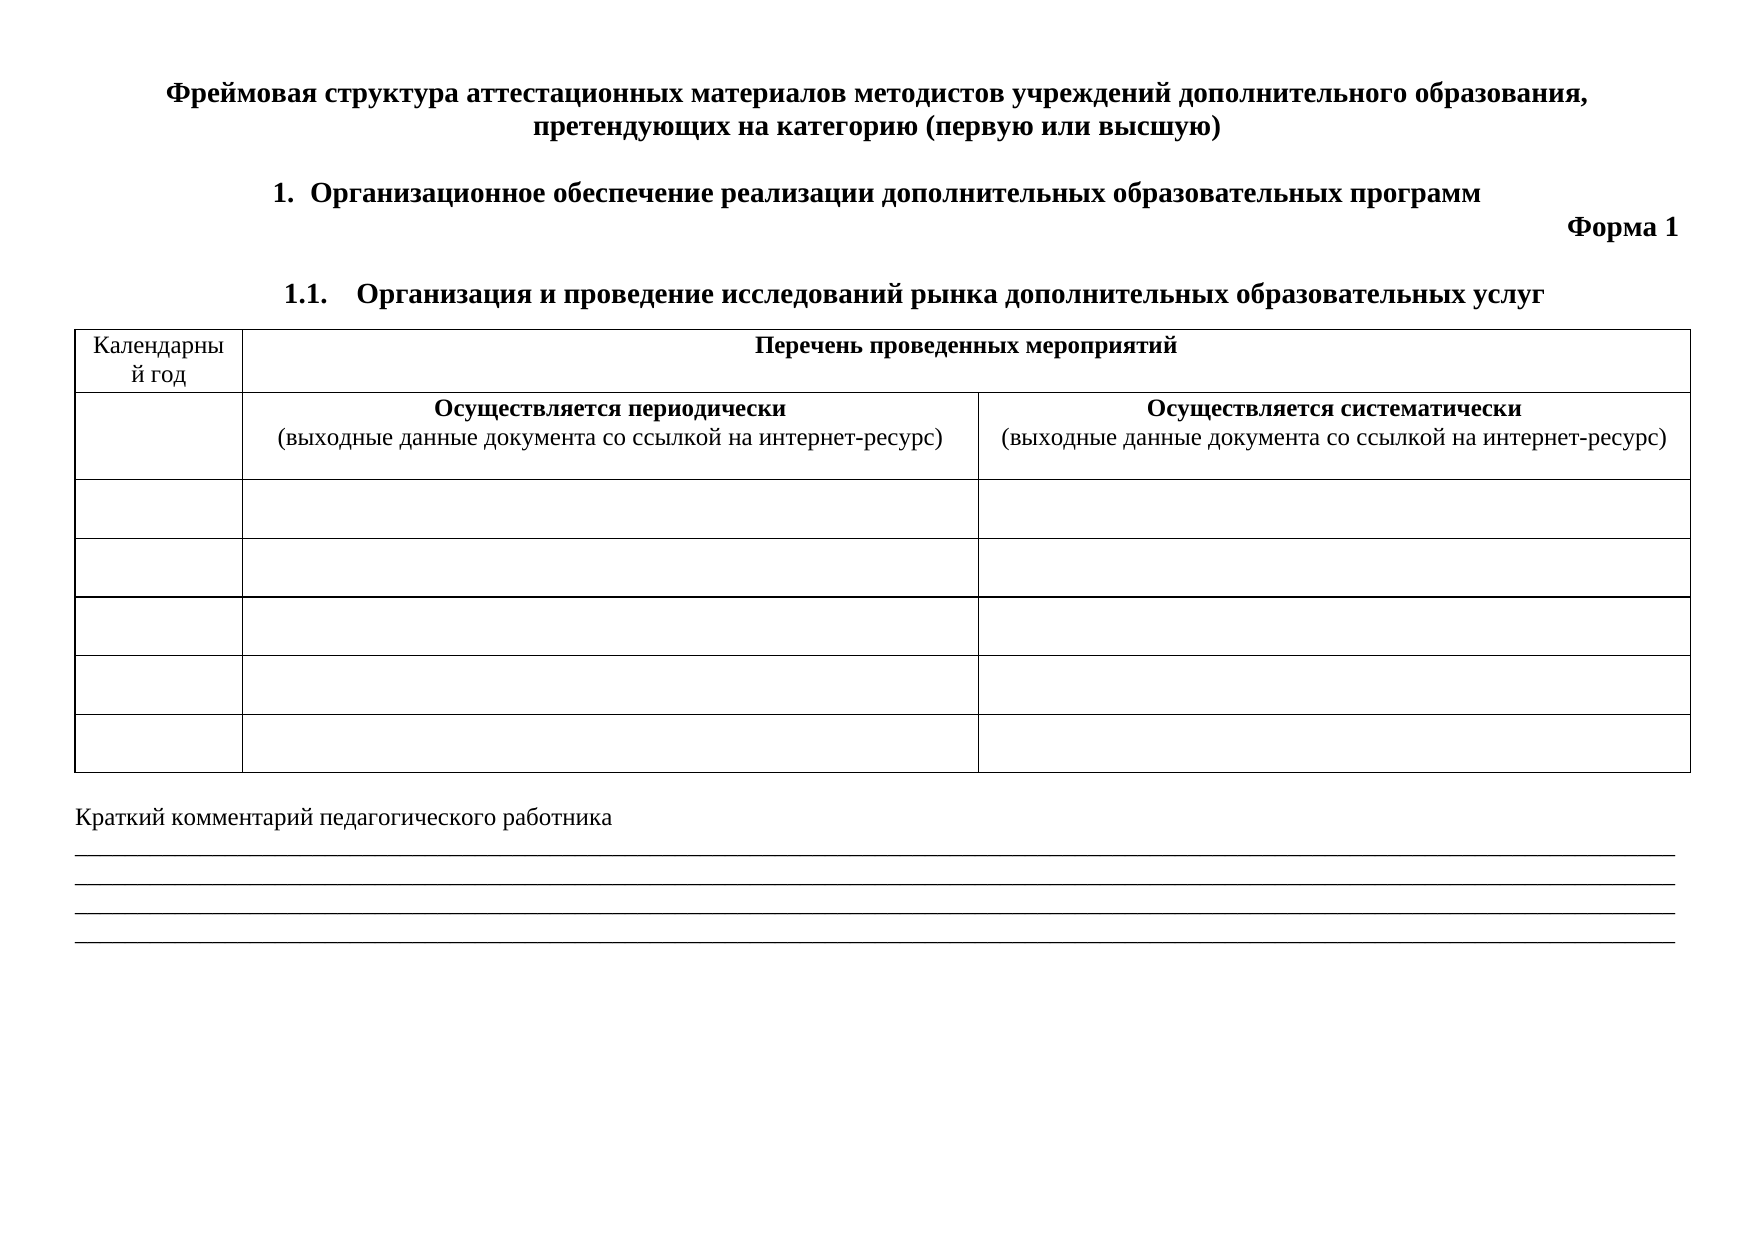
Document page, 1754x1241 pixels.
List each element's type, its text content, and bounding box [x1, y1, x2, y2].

list Организационное обеспечение реализации дополнительных образовательных программ [75, 176, 1679, 209]
text ________________________________________________________________________________________________________________________________ [75, 831, 1679, 859]
table_cell [243, 480, 978, 538]
table_cell [979, 656, 1690, 713]
table_cell [979, 480, 1690, 538]
table_cell [76, 480, 242, 538]
text ________________________________________________________________________________________________________________________________ [75, 859, 1679, 888]
table_cell [243, 539, 978, 596]
text ________________________________________________________________________________________________________________________________ [75, 888, 1679, 917]
text претендующих на категорию (первую или высшую) [75, 108, 1679, 142]
table_cell [76, 598, 242, 655]
list Организация и проведение исследований рынка дополнительных образовательных услуг [150, 276, 1679, 310]
table_cell [243, 598, 978, 655]
table_cell [76, 393, 242, 479]
text Краткий комментарий педагогического работника [75, 802, 1679, 831]
table_cell Осуществляется систематически (выходные данные документа со ссылкой на интернет-ресурс) [979, 393, 1690, 479]
table_cell [76, 656, 242, 713]
text ________________________________________________________________________________________________________________________________ [75, 917, 1679, 946]
table_cell [243, 715, 978, 772]
table_cell [76, 539, 242, 596]
table_cell Осуществляется периодически (выходные данные документа со ссылкой на интернет-ресурс) [243, 393, 978, 479]
table_cell [76, 715, 242, 772]
table_header Перечень проведенных мероприятий [243, 330, 1690, 392]
table_cell [979, 598, 1690, 655]
list Форма 1 [150, 209, 1679, 243]
table_cell [979, 715, 1690, 772]
text Фреймовая структура аттестационных материалов методистов учреждений дополнительного образования, [75, 75, 1679, 108]
table_cell [979, 539, 1690, 596]
table_cell [243, 656, 978, 713]
table_header Календарный год [76, 330, 242, 392]
